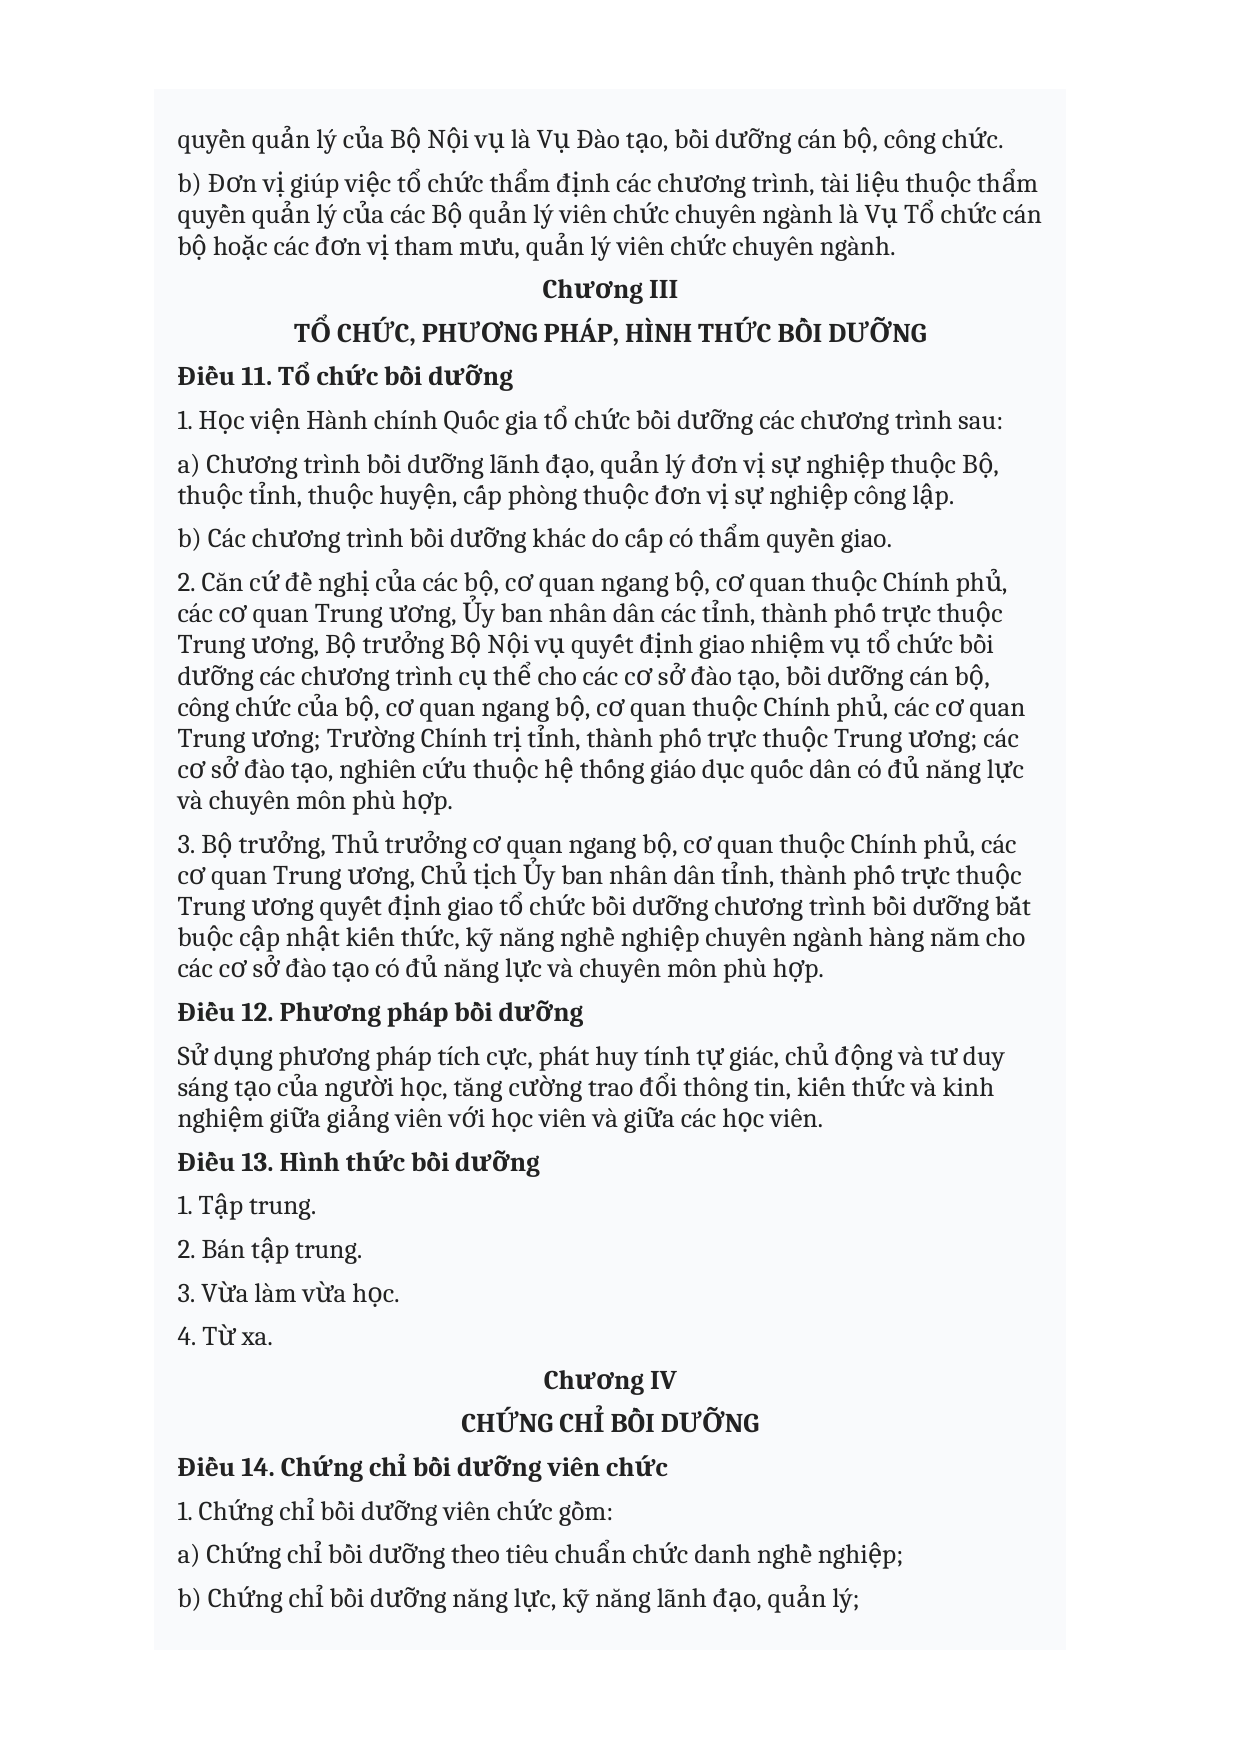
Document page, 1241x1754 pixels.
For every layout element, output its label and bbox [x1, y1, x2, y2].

table_cell [154, 89, 1066, 1650]
